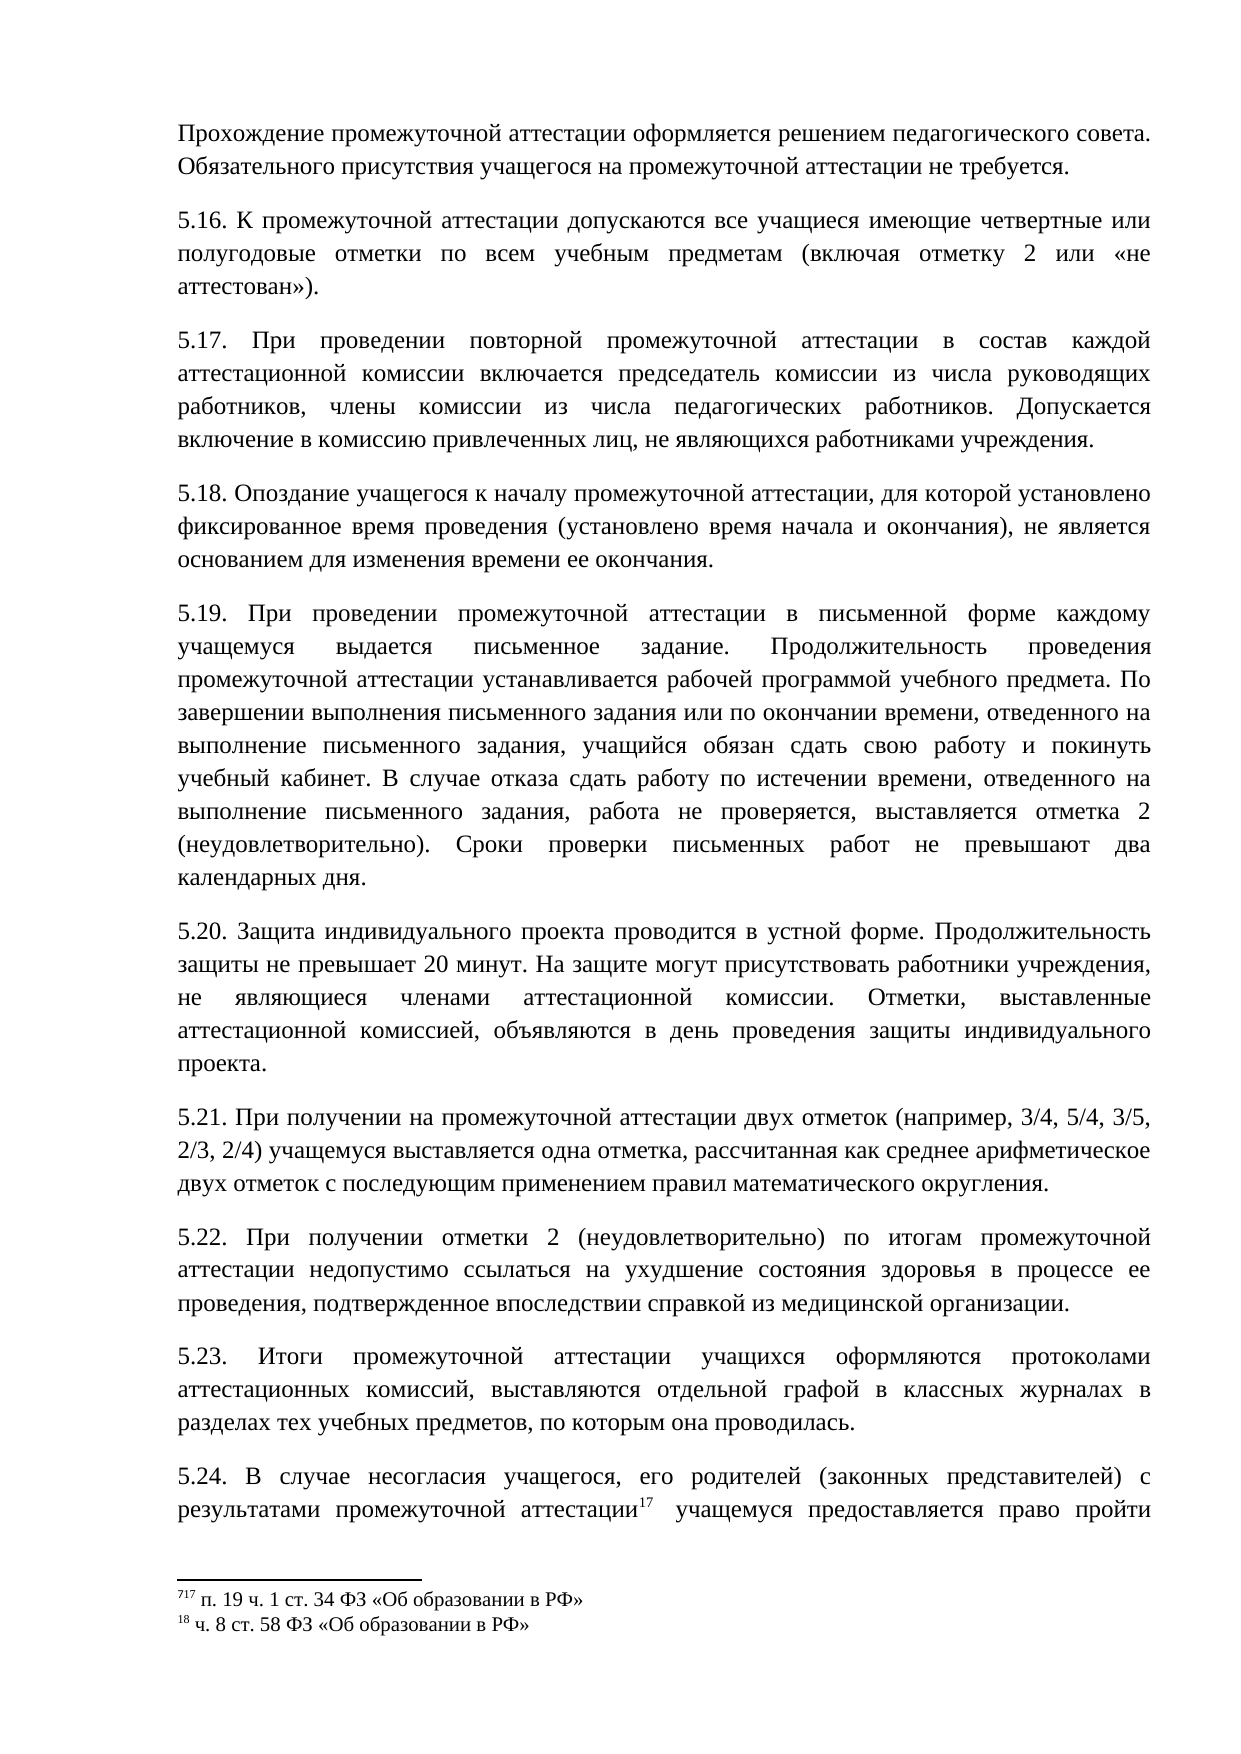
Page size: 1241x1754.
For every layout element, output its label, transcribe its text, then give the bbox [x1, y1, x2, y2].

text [177, 1461, 1152, 1523]
text 5.20. Защита индивидуального проекта проводится в устной форме. Продолжительность защиты не превышает 20 минут. На защите могут присутствовать работники учреждения, не являющиеся членами аттестационной комиссии. Отметки, выставленные аттестационной комиссией, объявляются в день проведения защиты индивидуального проекта. [177, 916, 1152, 1077]
text 5.18. Опоздание учащегося к началу промежуточной аттестации, для которой установлено фиксированное время проведения (установлено время начала и окончания), не является основанием для изменения времени ее окончания. [177, 478, 1152, 573]
text 5.17. При проведении повторной промежуточной аттестации в состав каждой аттестационной комиссии включается председатель комиссии из числа руководящих работников, члены комиссии из числа педагогических работников. Допускается включение в комиссию привлеченных лиц, не являющихся работниками учреждения. [177, 325, 1152, 453]
text 5.22. При получении отметки 2 (неудовлетворительно) по итогам промежуточной аттестации недопустимо ссылаться на ухудшение состояния здоровья в процессе ее проведения, подтвержденное впоследствии справкой из медицинской организации. [177, 1222, 1152, 1316]
text 5.19. При проведении промежуточной аттестации в письменной форме каждому учащемуся выдается письменное задание. Продолжительность проведения промежуточной аттестации устанавливается рабочей программой учебного предмета. По завершении выполнения письменного задания или по окончании времени, отведенного на выполнение письменного задания, учащийся обязан сдать свою работу и покинуть учебный кабинет. В случае отказа сдать работу по истечении времени, отведенного на выполнение письменного задания, работа не проверяется, выставляется отметка 2 (неудовлетворительно). Сроки проверки письменных работ не превышают два календарных дня. [177, 598, 1152, 891]
text 5.23. Итоги промежуточной аттестации учащихся оформляются протоколами аттестационных комиссий, выставляются отдельной графой в классных журналах в разделах тех учебных предметов, по которым она проводилась. [177, 1341, 1152, 1436]
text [177, 118, 1152, 180]
text 5.16. К промежуточной аттестации допускаются все учащиеся имеющие четвертные или полугодовые отметки по всем учебным предметам (включая отметку 2 или «не аттестован»). [177, 205, 1152, 300]
text 5.21. При получении на промежуточной аттестации двух отметок (например, 3/4, 5/4, 3/5, 2/3, 2/4) учащемуся выставляется одна отметка, рассчитанная как среднее арифметическое двух отметок с последующим применением правил математического округления. [177, 1102, 1152, 1196]
